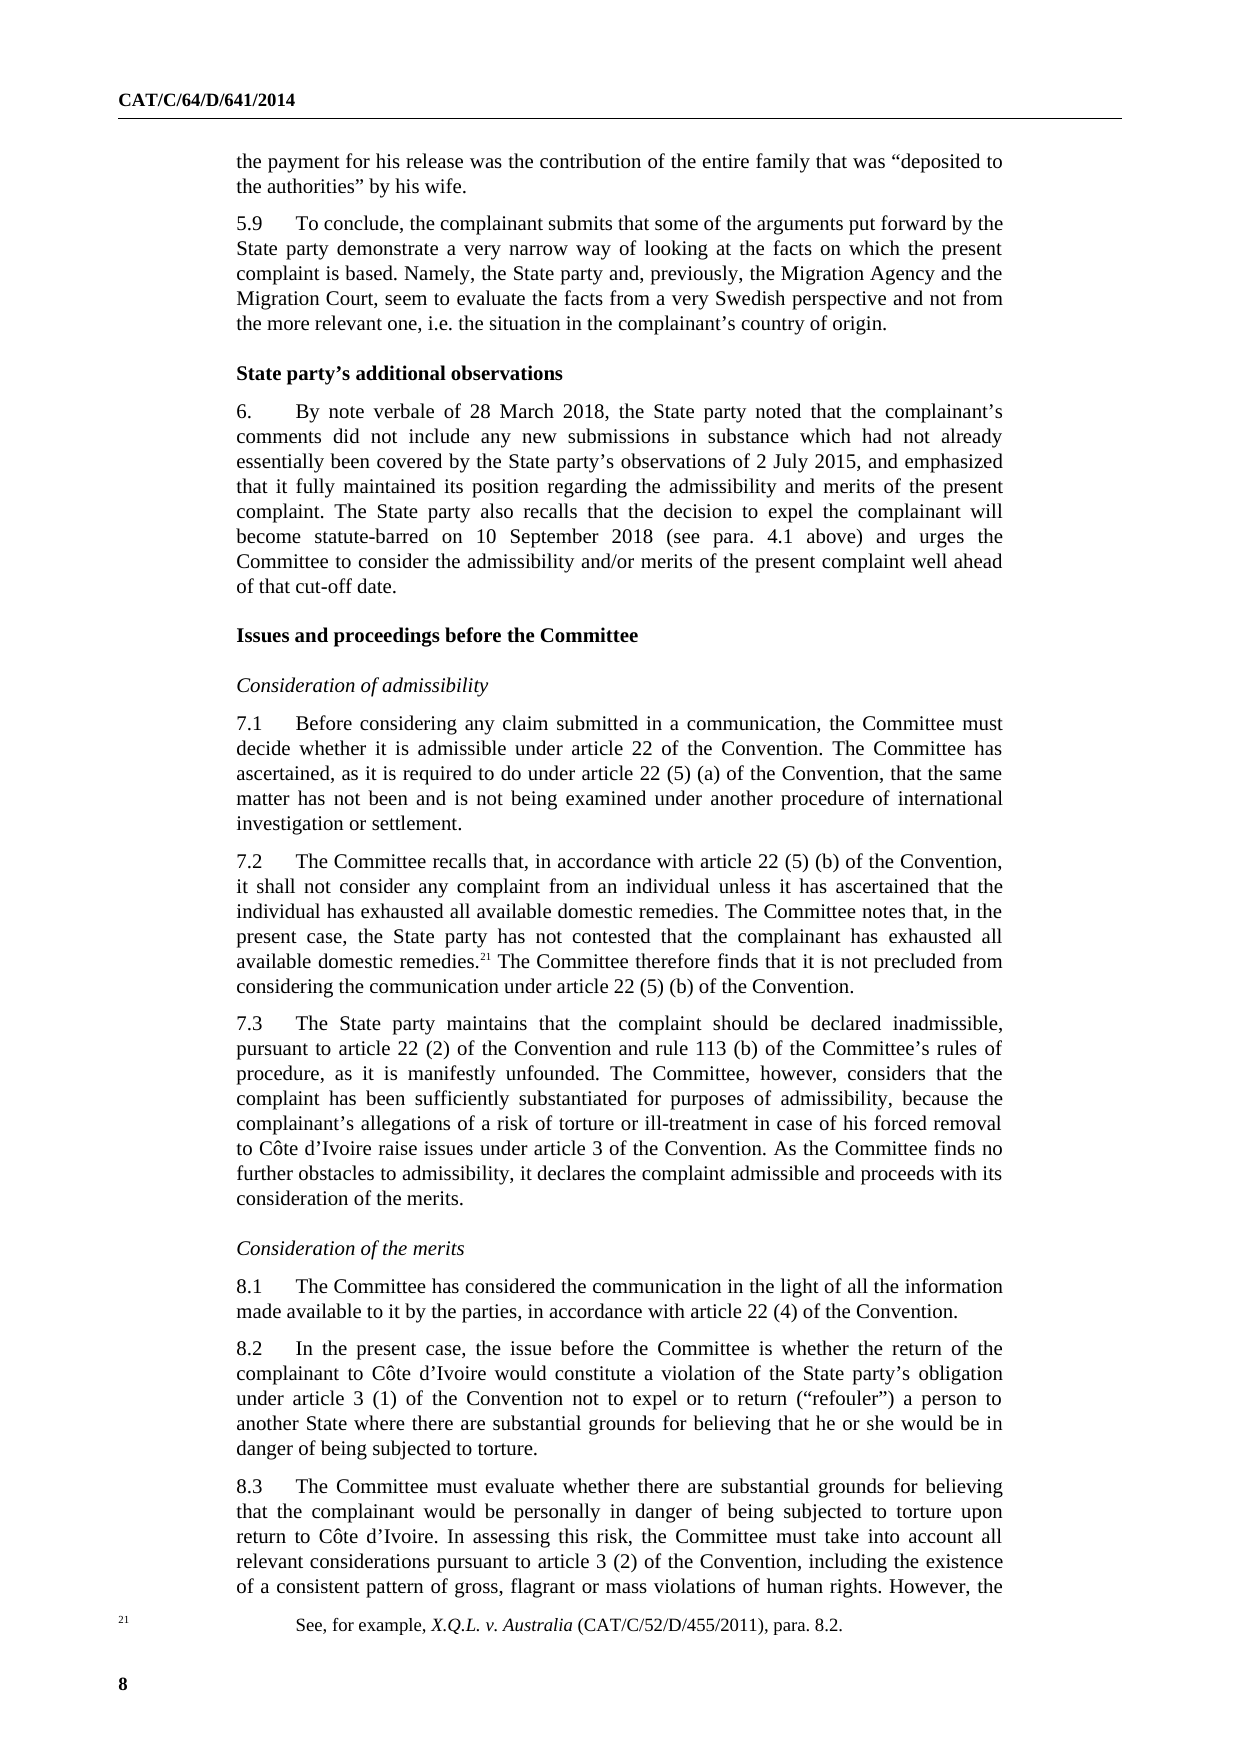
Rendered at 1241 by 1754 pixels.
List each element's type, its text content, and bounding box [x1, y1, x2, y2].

text 7.3 The State party maintains that the complaint should be declared inadmissible, pursuant to article 22 (2) of the Convention and rule 113 (b) of the Committee’s rules of procedure, as it is manifestly unfounded. The Committee, however, considers that the complaint has been sufficiently substantiated for purposes of admissibility, because the complainant’s allegations of a risk of torture or ill-treatment in case of his forced removal to Côte d’Ivoire raise issues under article 3 of the Convention. As the Committee finds no further obstacles to admissibility, it declares the complaint admissible and proceeds with its consideration of the merits. [236, 1010, 1004, 1210]
text State party’s additional observations [118, 360, 1004, 385]
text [236, 1473, 1004, 1598]
text 8.1 The Committee has considered the communication in the light of all the information made available to it by the parties, in accordance with article 22 (4) of the Convention. [236, 1273, 1004, 1323]
text 8.2 In the present case, the issue before the Committee is whether the return of the complainant to Côte d’Ivoire would constitute a violation of the State party’s obligation under article 3 (1) of the Convention not to expel or to return (“refouler”) a person to another State where there are substantial grounds for believing that he or she would be in danger of being subjected to torture. [236, 1335, 1004, 1460]
text 5.9 To conclude, the complainant submits that some of the arguments put forward by the State party demonstrate a very narrow way of looking at the facts on which the present complaint is based. Namely, the State party and, previously, the Migration Agency and the Migration Court, seem to evaluate the facts from a very Swedish perspective and not from the more relevant one, i.e. the situation in the complainant’s country of origin. [236, 210, 1004, 335]
text 6. By note verbale of 28 March 2018, the State party noted that the complainant’s comments did not include any new submissions in substance which had not already essentially been covered by the State party’s observations of 2 July 2015, and emphasized that it fully maintained its position regarding the admissibility and merits of the present complaint. The State party also recalls that the decision to expel the complainant will become statute-barred on 10 September 2018 (see para. 4.1 above) and urges the Committee to consider the admissibility and/or merits of the present complaint well ahead of that cut-off date. [236, 398, 1004, 598]
text Issues and proceedings before the Committee [118, 623, 1004, 648]
text Consideration of admissibility [118, 673, 1004, 698]
text 7.2 The Committee recalls that, in accordance with article 22 (5) (b) of the Convention, it shall not consider any complaint from an individual unless it has ascertained that the individual has exhausted all available domestic remedies. The Committee notes that, in the present case, the State party has not contested that the complainant has exhausted all available domestic remedies. The Committee therefore finds that it is not precluded from considering the communication under article 22 (5) (b) of the Convention. [236, 848, 1004, 998]
text Consideration of the merits [118, 1235, 1004, 1260]
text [236, 148, 1004, 198]
text 7.1 Before considering any claim submitted in a communication, the Committee must decide whether it is admissible under article 22 of the Convention. The Committee has ascertained, as it is required to do under article 22 (5) (a) of the Convention, that the same matter has not been and is not being examined under another procedure of international investigation or settlement. [236, 710, 1004, 835]
